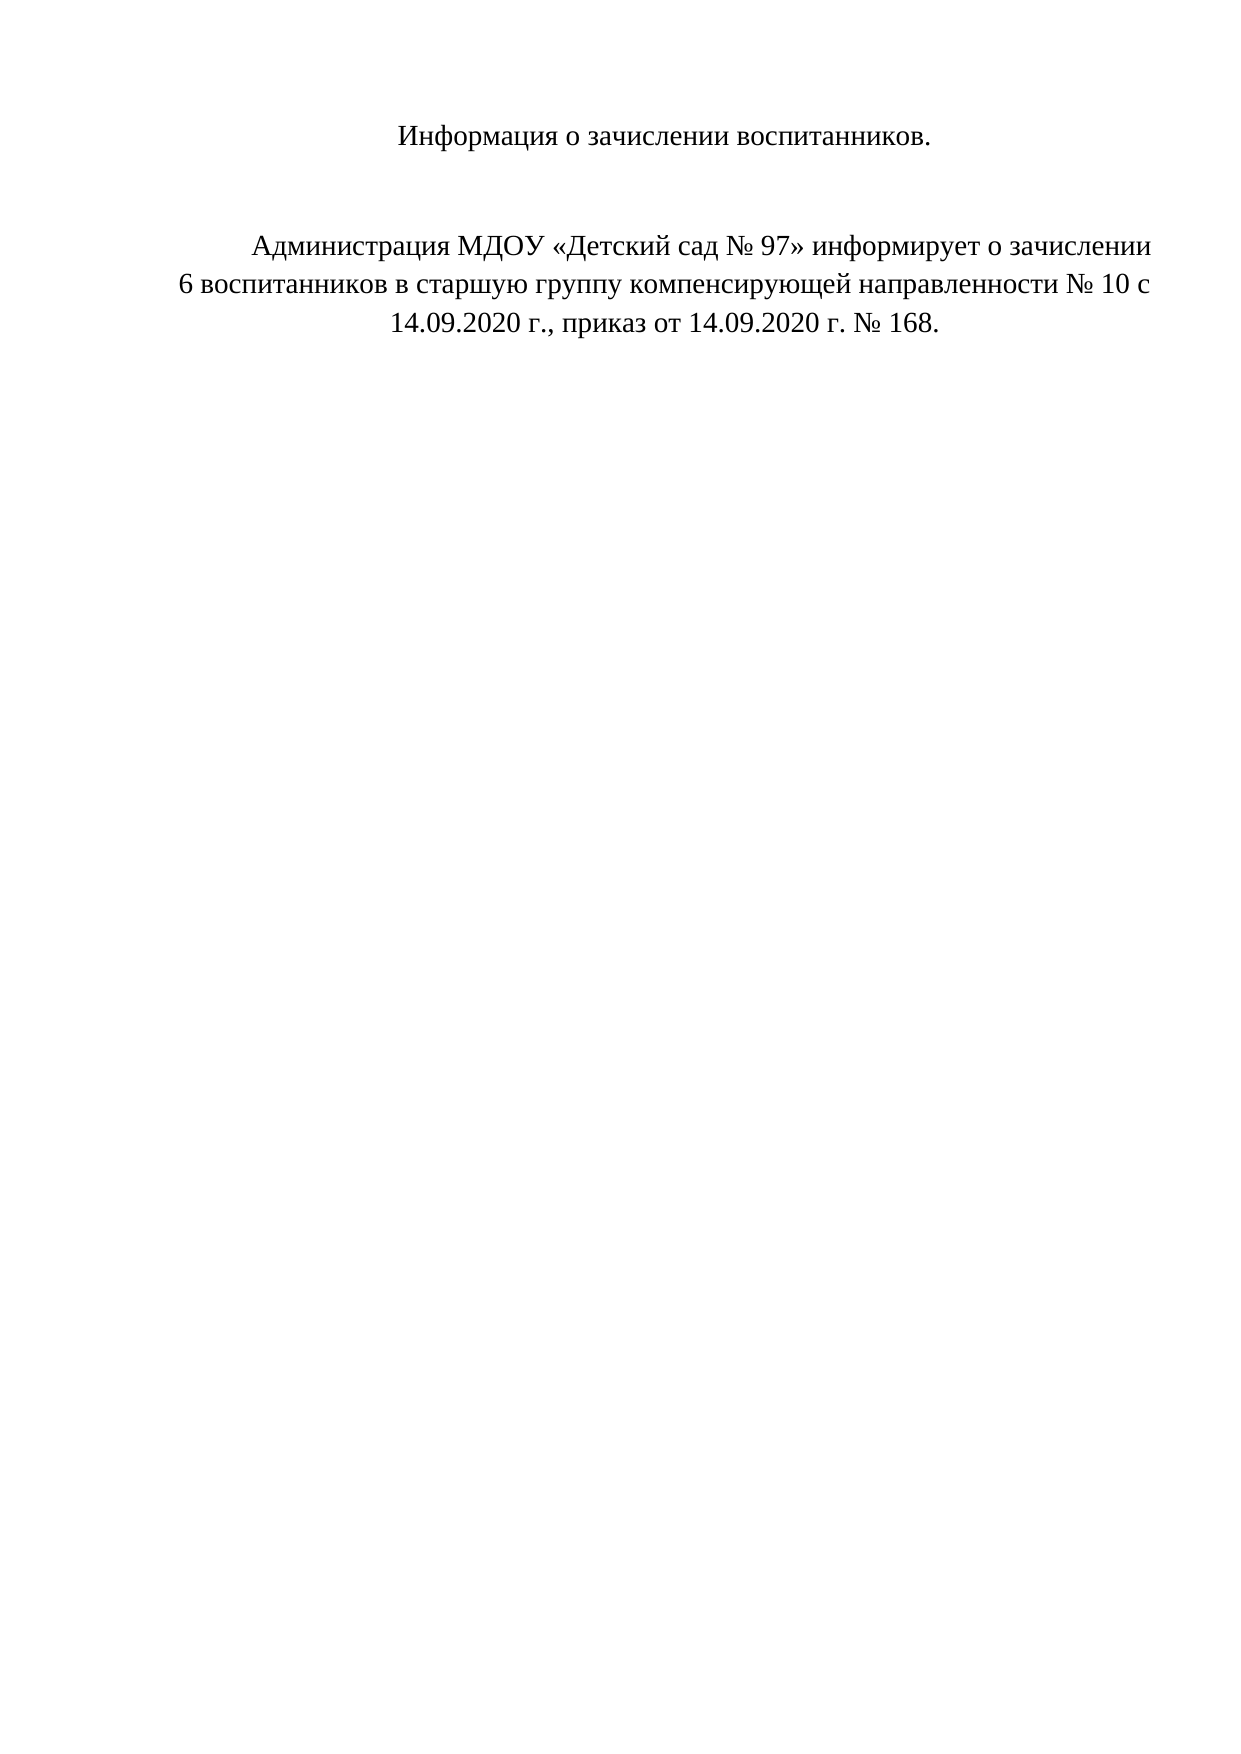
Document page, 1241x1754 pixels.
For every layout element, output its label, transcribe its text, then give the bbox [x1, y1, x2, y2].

text Информация о зачислении воспитанников. [177, 118, 1152, 152]
text Администрация МДОУ «Детский сад № 97» информирует о зачислении 6 воспитанников в старшую группу компенсирующей направленности № 10 с 14.09.2020 г., приказ от 14.09.2020 г. № 168. [177, 228, 1152, 338]
